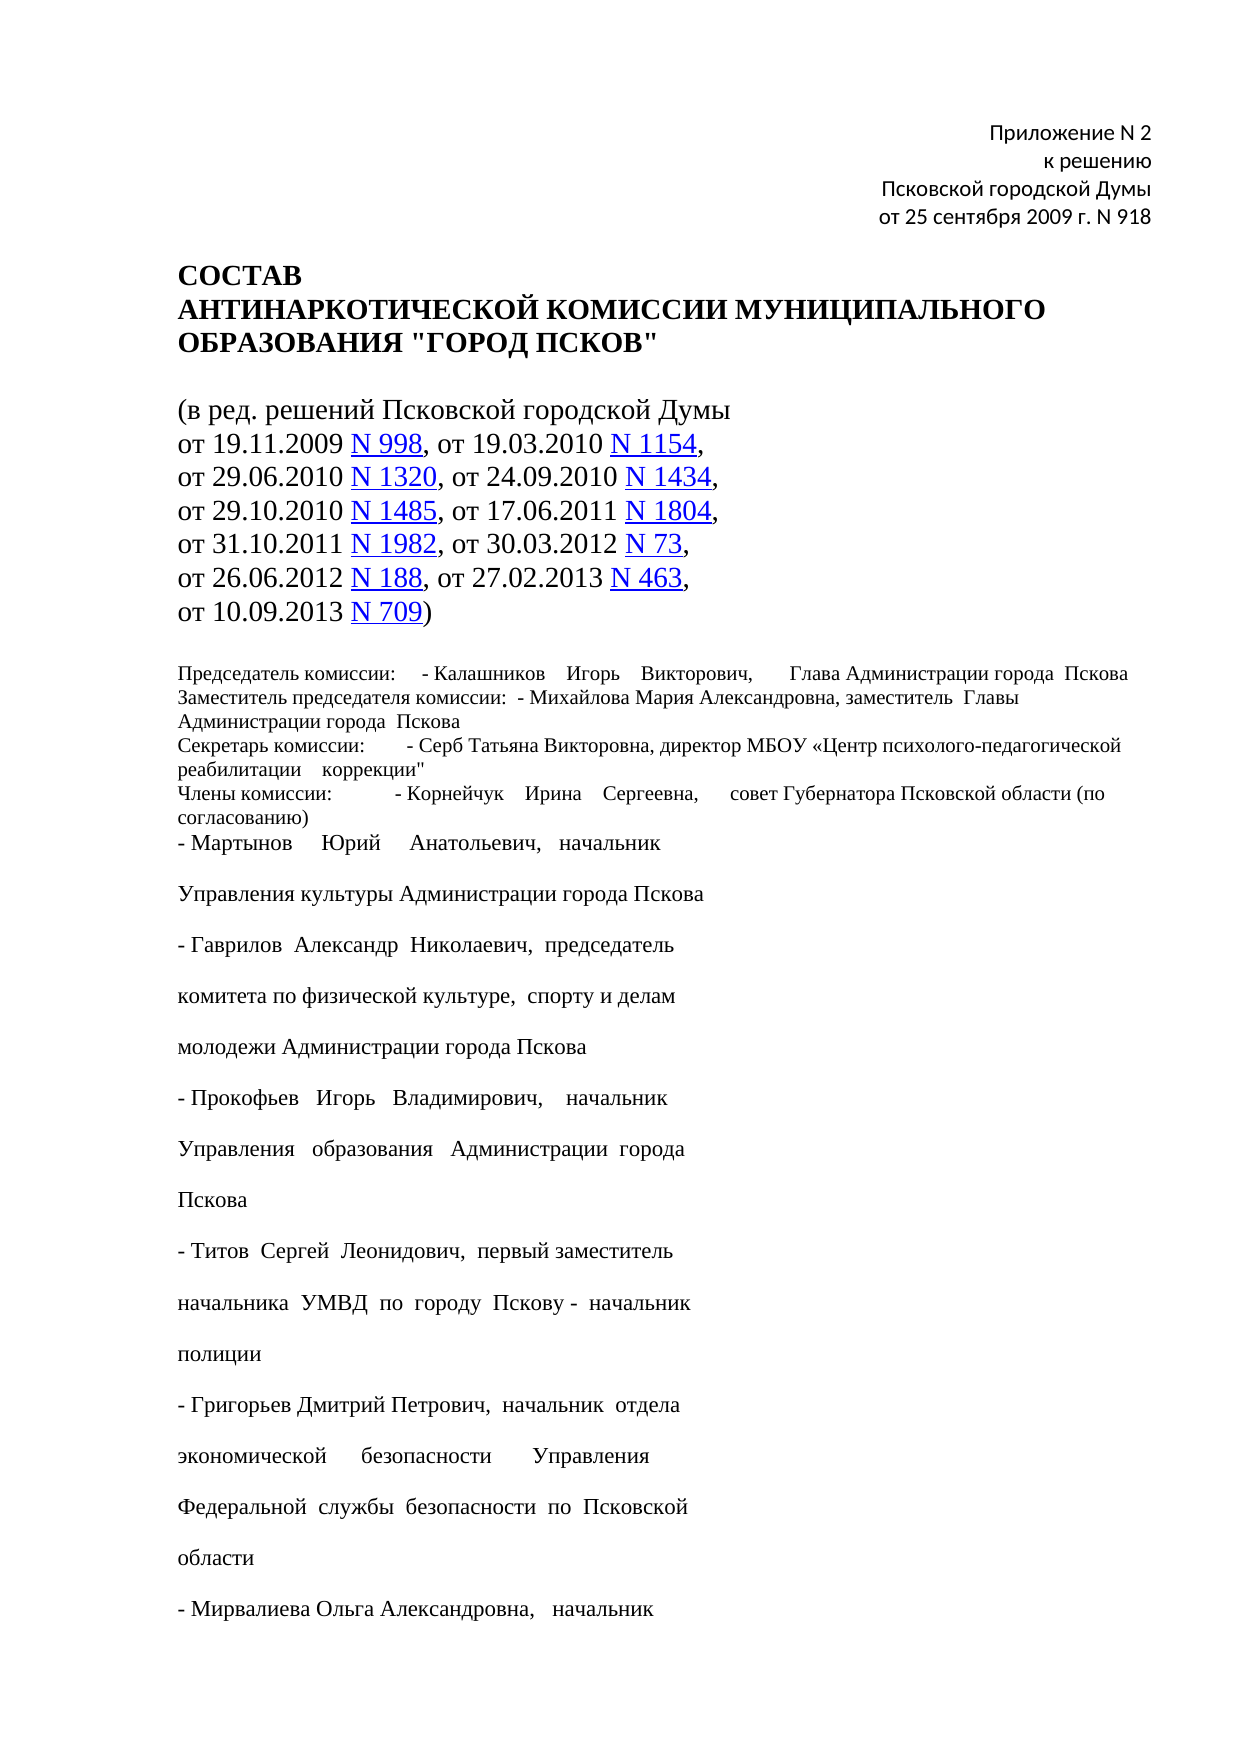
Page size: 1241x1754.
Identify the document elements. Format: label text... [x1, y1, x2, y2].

text к решению [177, 146, 1152, 174]
text от 19.11.2009 N 998, от 19.03.2010 N 1154, [177, 426, 1152, 459]
text - Прокофьев Игорь Владимирович, начальник [177, 1084, 1152, 1111]
text от 29.06.2010 N 1320, от 24.09.2010 N 1434, [177, 459, 1152, 493]
text комитета по физической культуре, спорту и делам [177, 982, 1152, 1009]
text от 31.10.2011 N 1982, от 30.03.2012 N 73, [177, 527, 1152, 560]
text - Мирвалиева Ольга Александровна, начальник [177, 1595, 1152, 1621]
text от 26.06.2012 N 188, от 27.02.2013 N 463, [177, 560, 1152, 594]
text - Титов Сергей Леонидович, первый заместитель [177, 1237, 1152, 1264]
text экономической безопасности Управления [177, 1442, 1152, 1468]
text полиции [177, 1339, 1152, 1366]
text от 25 сентября 2009 г. N 918 [177, 202, 1152, 230]
text Федеральной службы безопасности по Псковской [177, 1493, 1152, 1519]
text области [177, 1544, 1152, 1570]
text (в ред. решений Псковской городской Думы [177, 392, 1152, 426]
text Секретарь комиссии: - Серб Татьяна Викторовна, директор МБОУ «Центр психолого-педагогической реабилитации коррекции" [177, 733, 1152, 781]
text от 10.09.2013 N 709) [177, 594, 1152, 627]
text начальника УМВД по городу Пскову - начальник [177, 1288, 1152, 1315]
text ОБРАЗОВАНИЯ "ГОРОД ПСКОВ" [177, 325, 1152, 359]
text Пскова [177, 1186, 1152, 1213]
text - Гаврилов Александр Николаевич, председатель [177, 931, 1152, 958]
text от 29.10.2010 N 1485, от 17.06.2011 N 1804, [177, 493, 1152, 527]
text - Григорьев Дмитрий Петрович, начальник отдела [177, 1391, 1152, 1417]
text Члены комиссии: - Корнейчук Ирина Сергеевна, совет Губернатора Псковской области (по согласованию) [177, 781, 1152, 829]
text Приложение N 2 [177, 118, 1152, 146]
text Псковской городской Думы [177, 174, 1152, 202]
text молодежи Администрации города Пскова [177, 1033, 1152, 1060]
text СОСТАВ [177, 258, 1152, 292]
text Управления образования Администрации города [177, 1135, 1152, 1162]
text Управления культуры Администрации города Пскова [177, 880, 1152, 907]
text Председатель комиссии: - Калашников Игорь Викторович, Глава Администрации города Пскова [177, 661, 1152, 685]
text АНТИНАРКОТИЧЕСКОЙ КОМИССИИ МУНИЦИПАЛЬНОГО [177, 292, 1152, 325]
text - Мартынов Юрий Анатольевич, начальник [177, 829, 1152, 856]
text Заместитель председателя комиссии: - Михайлова Мария Александровна, заместитель Главы Администрации города Пскова [177, 685, 1152, 733]
